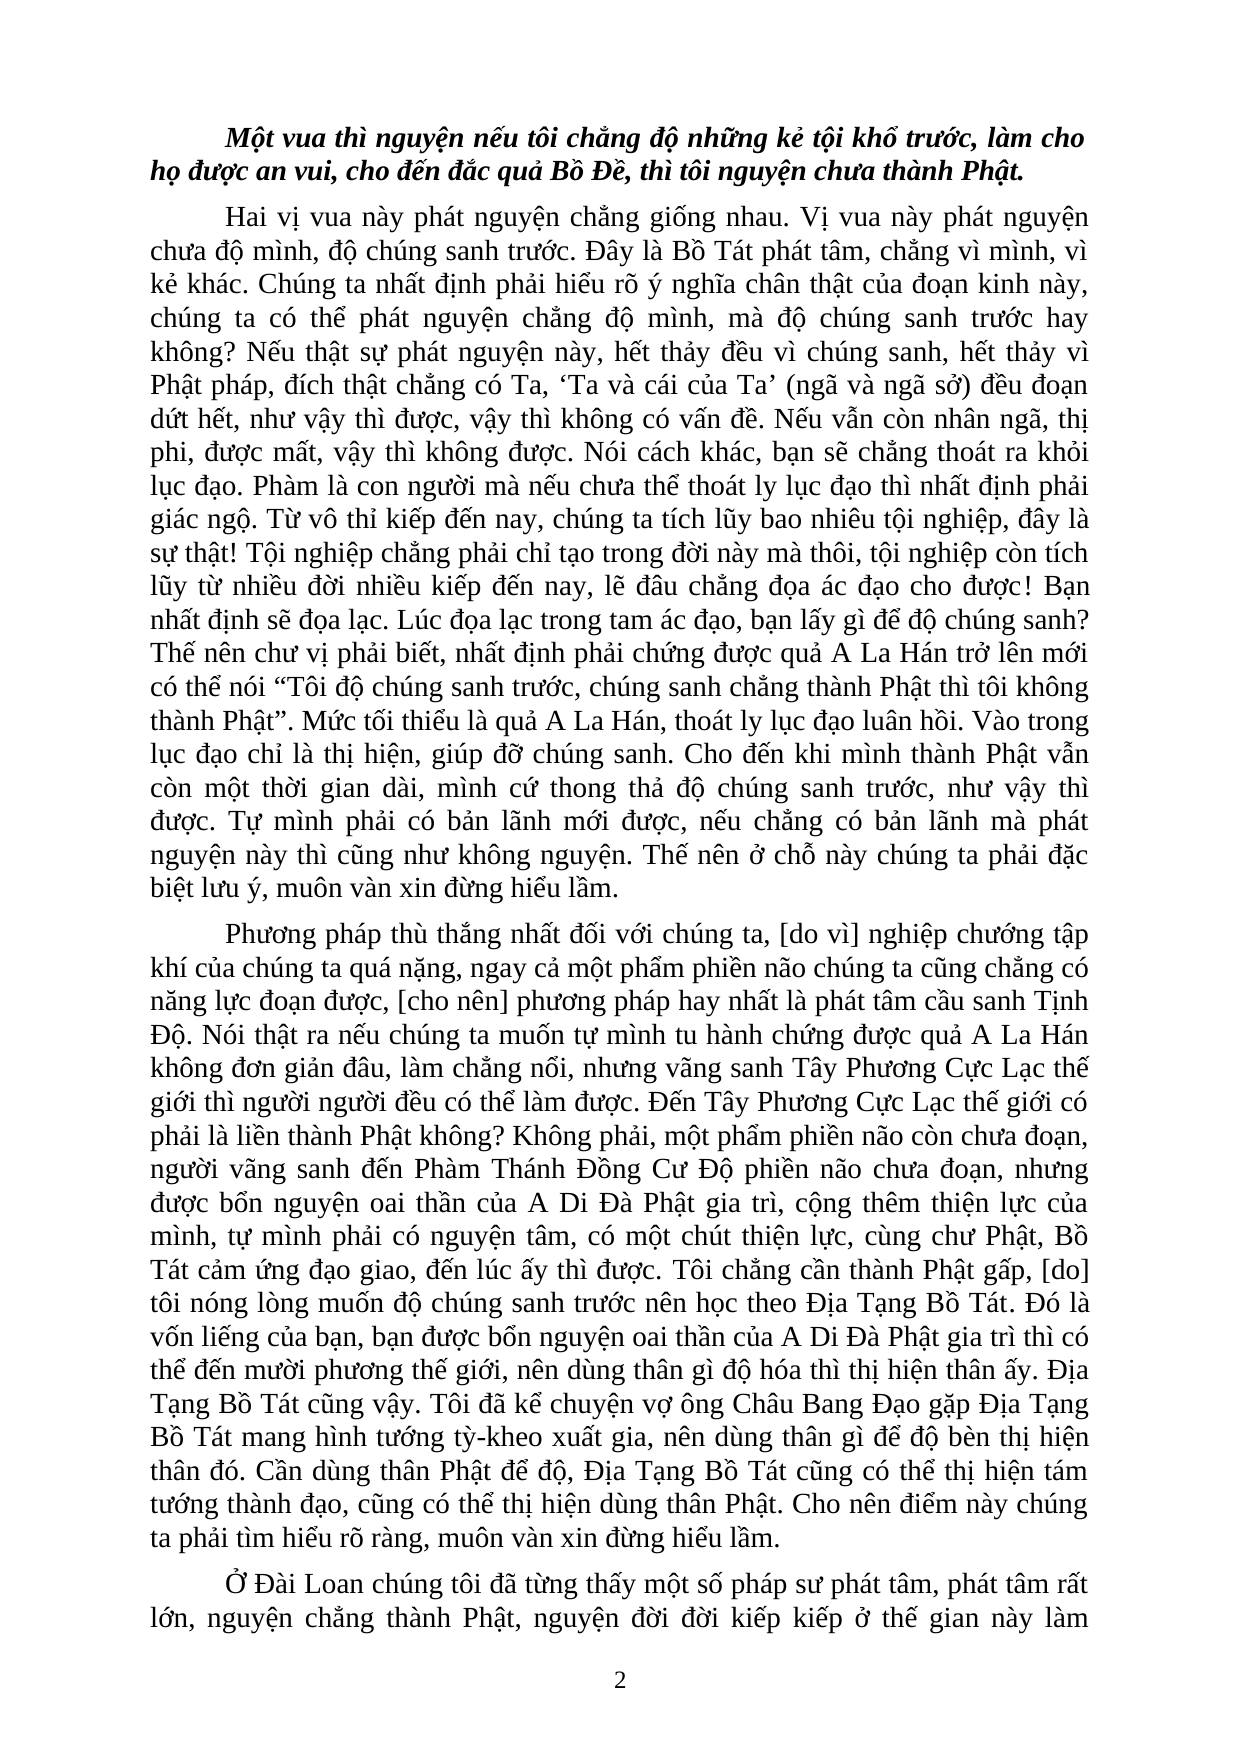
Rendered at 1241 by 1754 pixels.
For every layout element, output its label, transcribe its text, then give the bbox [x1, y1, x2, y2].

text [150, 1566, 1090, 1633]
text Một vua thì nguyện nếu tôi chẳng độ những kẻ tội khổ trước, làm cho họ được an vui, cho đến đắc quả Bồ Đề, thì tôi nguyện chưa thành Phật. [150, 120, 1090, 187]
text Phương pháp thù thắng nhất đối với chúng ta, [do vì] nghiệp chướng tập khí của chúng ta quá nặng, ngay cả một phẩm phiền não chúng ta cũng chẳng có năng lực đoạn được, [cho nên] phương pháp hay nhất là phát tâm cầu sanh Tịnh Độ. Nói thật ra nếu chúng ta muốn tự mình tu hành chứng được quả A La Hán không đơn giản đâu, làm chẳng nổi, nhưng vãng sanh Tây Phương Cực Lạc thế giới thì người người đều có thể làm được. Đến Tây Phương Cực Lạc thế giới có phải là liền thành Phật không? Không phải, một phẩm phiền não còn chưa đoạn, người vãng sanh đến Phàm Thánh Đồng Cư Độ phiền não chưa đoạn, nhưng được bổn nguyện oai thần của A Di Đà Phật gia trì, cộng thêm thiện lực của mình, tự mình phải có nguyện tâm, có một chút thiện lực, cùng chư Phật, Bồ Tát cảm ứng đạo giao, đến lúc ấy thì được. Tôi chẳng cần thành Phật gấp, [do] tôi nóng lòng muốn độ chúng sanh trước nên học theo Địa Tạng Bồ Tát. Đó là vốn liếng của bạn, bạn được bổn nguyện oai thần của A Di Đà Phật gia trì thì có thể đến mười phương thế giới, nên dùng thân gì độ hóa thì thị hiện thân ấy. Địa Tạng Bồ Tát cũng vậy. Tôi đã kể chuyện vợ ông Châu Bang Đạo gặp Địa Tạng Bồ Tát mang hình tướng tỳ-kheo xuất gia, nên dùng thân gì để độ bèn thị hiện thân đó. Cần dùng thân Phật để độ, Địa Tạng Bồ Tát cũng có thể thị hiện tám tướng thành đạo, cũng có thể thị hiện dùng thân Phật. Cho nên điểm này chúng ta phải tìm hiểu rõ ràng, muôn vàn xin đừng hiểu lầm. [150, 916, 1090, 1554]
text Hai vị vua này phát nguyện chẳng giống nhau. Vị vua này phát nguyện chưa độ mình, độ chúng sanh trước. Đây là Bồ Tát phát tâm, chẳng vì mình, vì kẻ khác. Chúng ta nhất định phải hiểu rõ ý nghĩa chân thật của đoạn kinh này, chúng ta có thể phát nguyện chẳng độ mình, mà độ chúng sanh trước hay không? Nếu thật sự phát nguyện này, hết thảy đều vì chúng sanh, hết thảy vì Phật pháp, đích thật chẳng có Ta, ‘Ta và cái của Ta’ (ngã và ngã sở) đều đoạn dứt hết, như vậy thì được, vậy thì không có vấn đề. Nếu vẫn còn nhân ngã, thị phi, được mất, vậy thì không được. Nói cách khác, bạn sẽ chẳng thoát ra khỏi lục đạo. Phàm là con người mà nếu chưa thể thoát ly lục đạo thì nhất định phải giác ngộ. Từ vô thỉ kiếp đến nay, chúng ta tích lũy bao nhiêu tội nghiệp, đây là sự thật! Tội nghiệp chẳng phải chỉ tạo trong đời này mà thôi, tội nghiệp còn tích lũy từ nhiều đời nhiều kiếp đến nay, lẽ đâu chẳng đọa ác đạo cho được! Bạn nhất định sẽ đọa lạc. Lúc đọa lạc trong tam ác đạo, bạn lấy gì để độ chúng sanh? Thế nên chư vị phải biết, nhất định phải chứng được quả A La Hán trở lên mới có thể nói “Tôi độ chúng sanh trước, chúng sanh chẳng thành Phật thì tôi không thành Phật”. Mức tối thiểu là quả A La Hán, thoát ly lục đạo luân hồi. Vào trong lục đạo chỉ là thị hiện, giúp đỡ chúng sanh. Cho đến khi mình thành Phật vẫn còn một thời gian dài, mình cứ thong thả độ chúng sanh trước, như vậy thì được. Tự mình phải có bản lãnh mới được, nếu chẳng có bản lãnh mà phát nguyện này thì cũng như không nguyện. Thế nên ở chỗ này chúng ta phải đặc biệt lưu ý, muôn vàn xin đừng hiểu lầm. [150, 199, 1090, 904]
